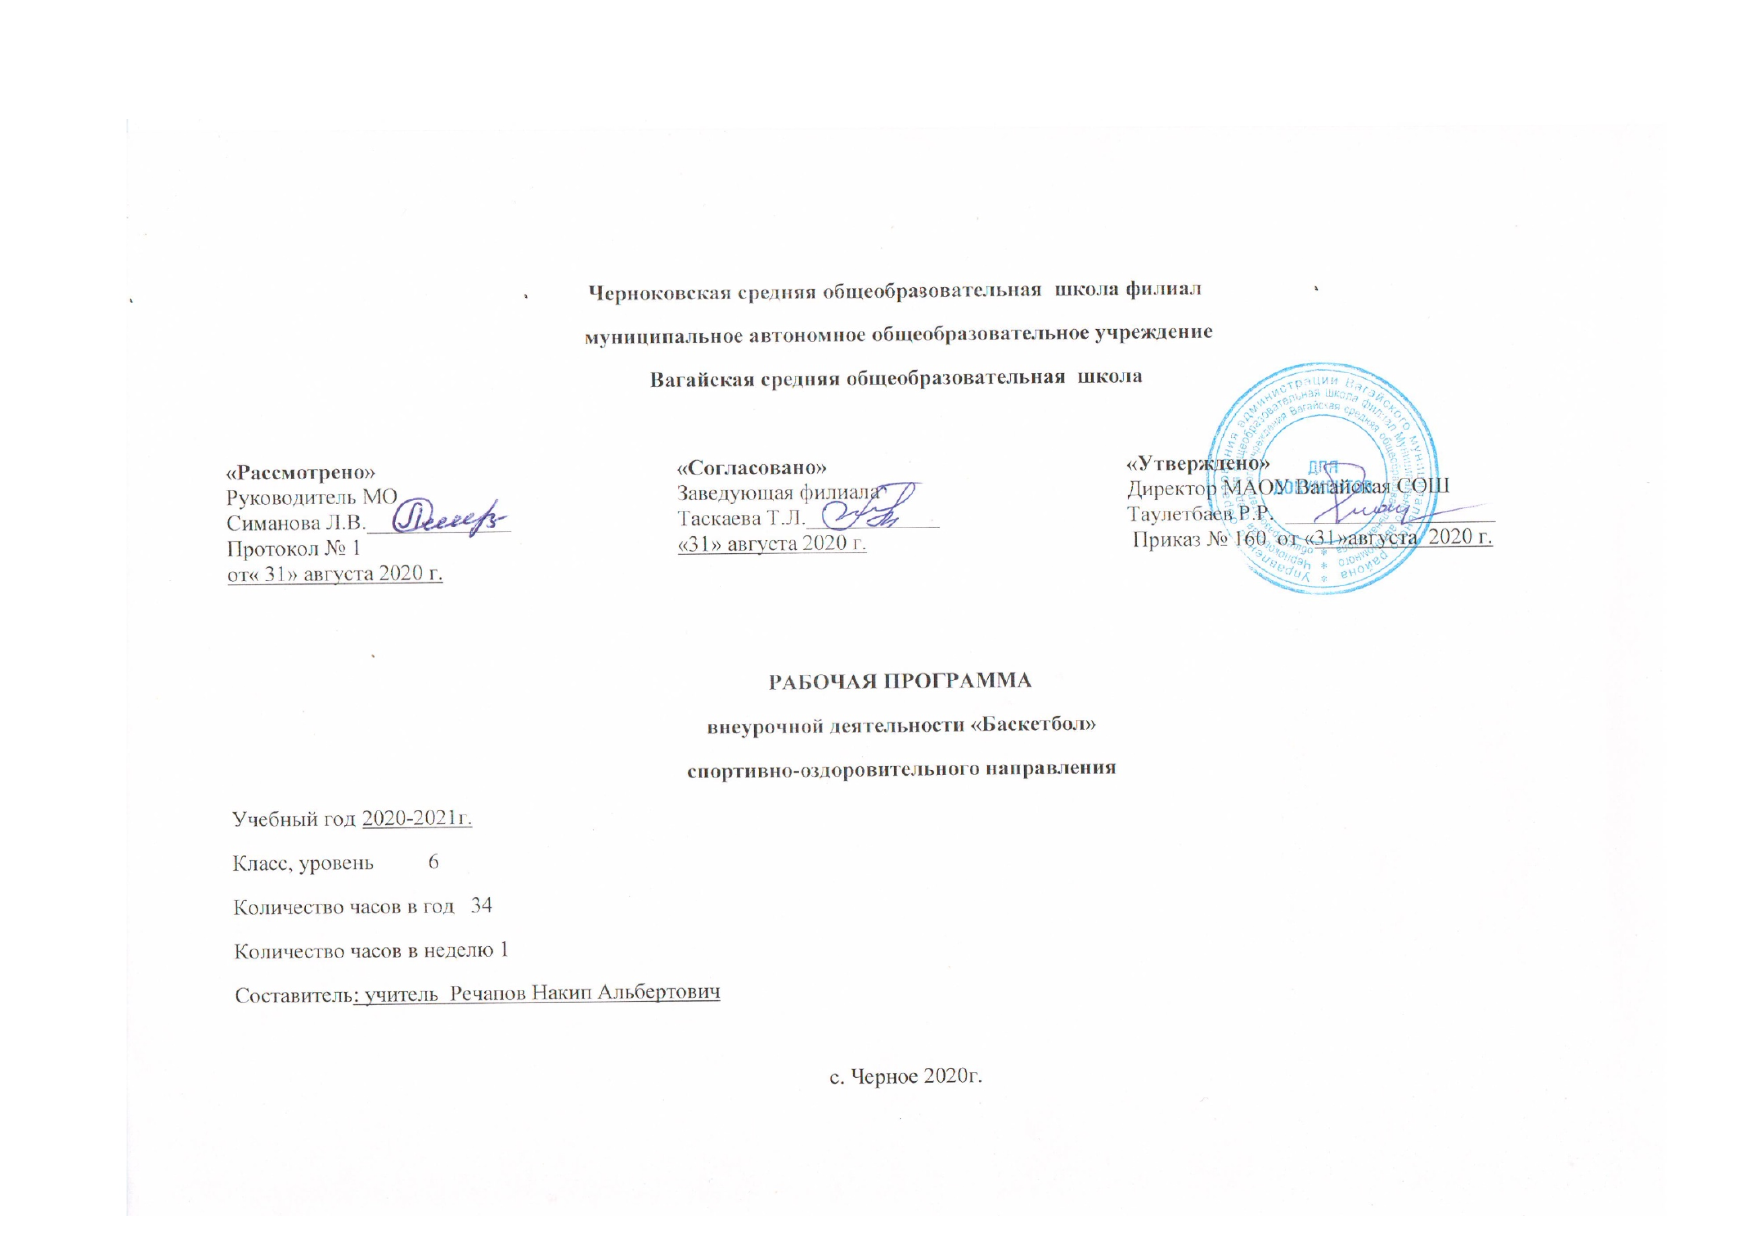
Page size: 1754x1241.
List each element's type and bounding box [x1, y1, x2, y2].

picture [120, 120, 1671, 1216]
